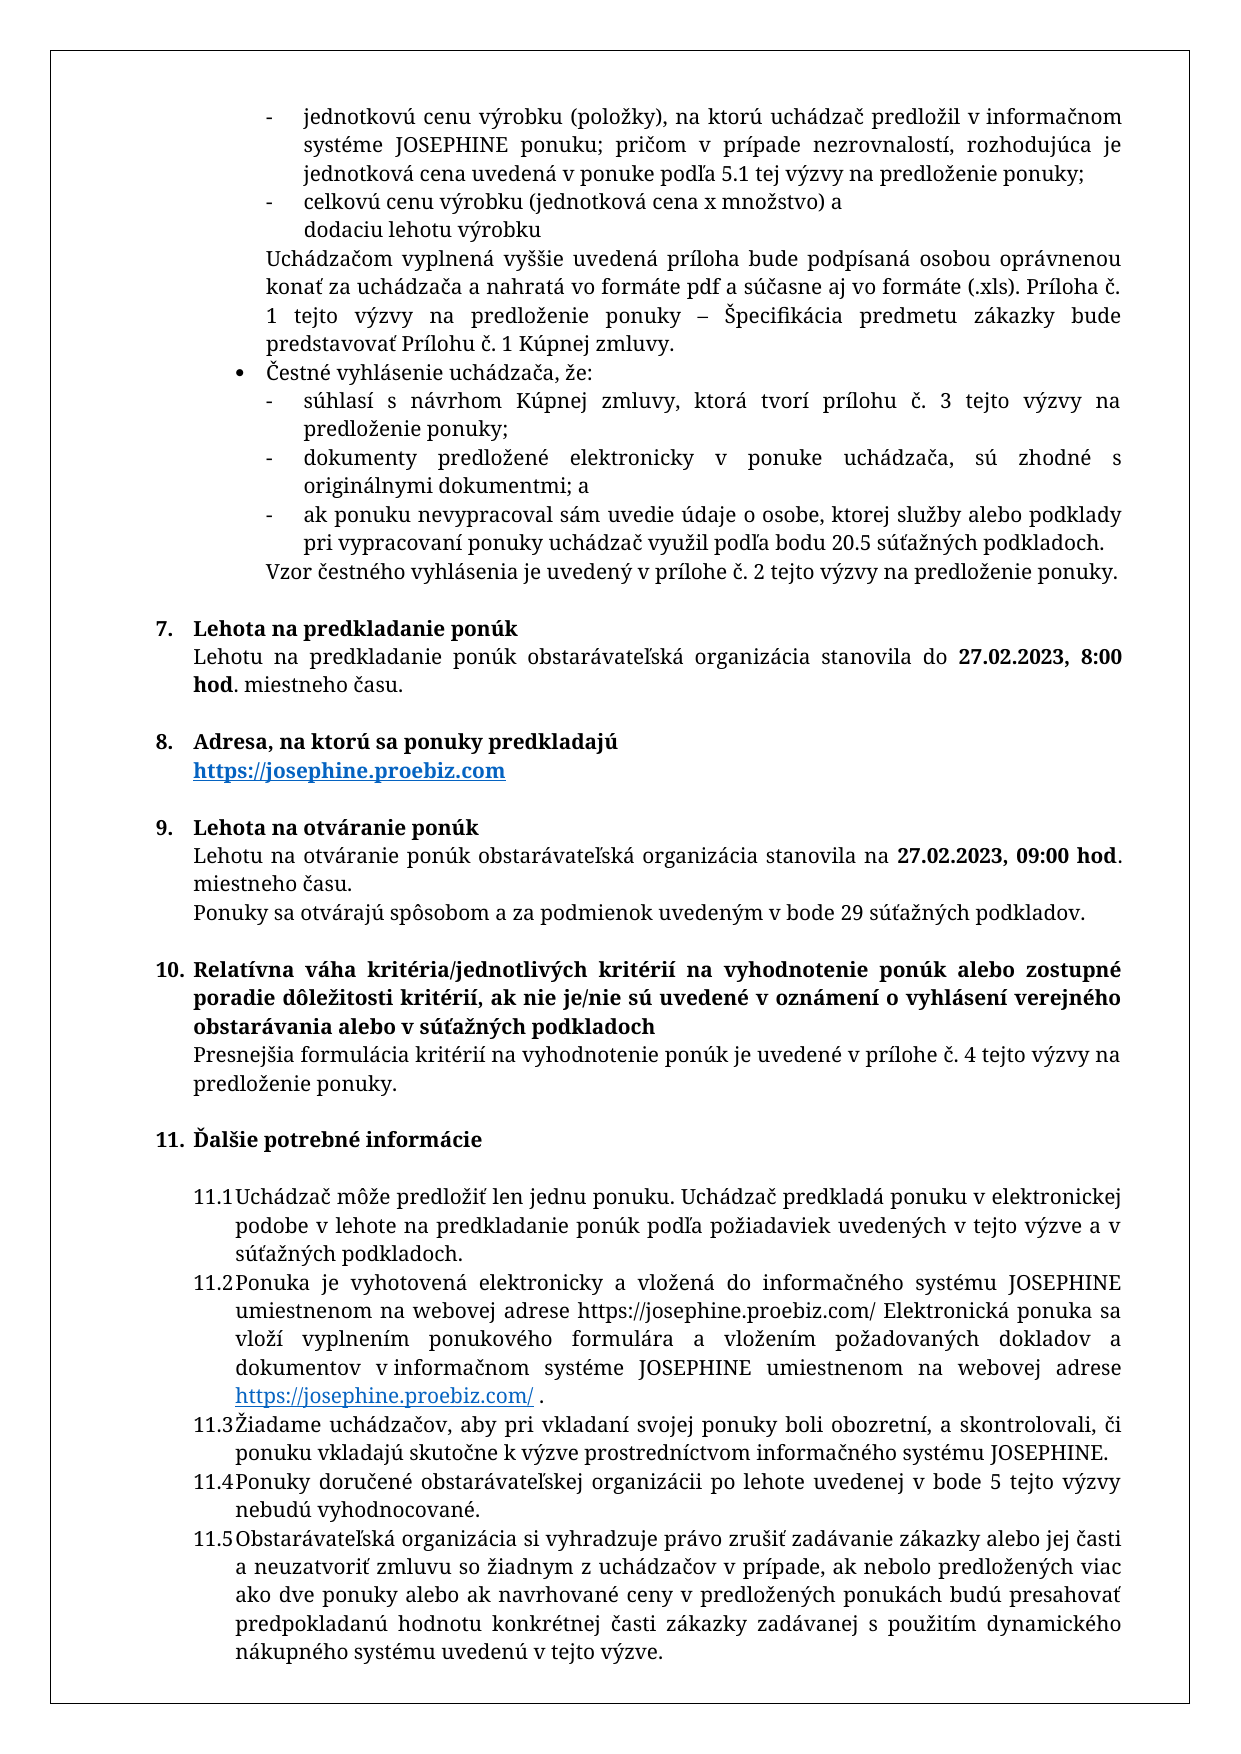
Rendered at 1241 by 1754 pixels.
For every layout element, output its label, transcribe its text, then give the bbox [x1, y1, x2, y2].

list Adresa, na ktorú sa ponuky predkladajú [156, 727, 1122, 756]
list Ponuka je vyhotovená elektronicky a vložená do informačného systému JOSEPHINE umiestnenom na webovej adrese https://josephine.proebiz.com/ Elektronická ponuka sa vloží vyplnením ponukového formulára a vložením požadovaných dokladov a dokumentov v informačnom systéme JOSEPHINE umiestnenom na webovej adrese https://josephine.proebiz.com/ . [193, 1268, 1122, 1410]
list https://josephine.proebiz.com [193, 756, 1122, 784]
list celkovú cenu výrobku (jednotková cena x množstvo) a [266, 187, 1122, 216]
text Uchádzačom vyplnená vyššie uvedená príloha bude podpísaná osobou oprávnenou konať za uchádzača a nahratá vo formáte pdf a súčasne aj vo formáte (.xls). Príloha č. 1 tejto výzvy na predloženie ponuky – Špecifikácia predmetu zákazky bude predstavovať Prílohu č. 1 Kúpnej zmluvy. [266, 244, 1122, 358]
list Obstarávateľská organizácia si vyhradzuje právo zrušiť zadávanie zákazky alebo jej časti a neuzatvoriť zmluvu so žiadnym z uchádzačov v prípade, ak nebolo predložených viac ako dve ponuky alebo ak navrhované ceny v predložených ponukách budú presahovať predpokladanú hodnotu konkrétnej časti zákazky zadávanej s použitím dynamického nákupného systému uvedenú v tejto výzve. [193, 1524, 1122, 1666]
list dokumenty predložené elektronicky v ponuke uchádzača, sú zhodné s originálnymi dokumentmi; a [266, 443, 1122, 500]
list ak ponuku nevypracoval sám uvedie údaje o osobe, ktorej služby alebo podklady pri vypracovaní ponuky uchádzač využil podľa bodu 20.5 súťažných podkladoch. [266, 500, 1122, 557]
list Lehota na predkladanie ponúk [156, 614, 1122, 642]
list Čestné vyhlásenie uchádzača, že: [236, 358, 1122, 386]
list Lehotu na predkladanie ponúk obstarávateľská organizácia stanovila do 27.02.2023, 8:00 hod. miestneho času. [193, 642, 1122, 699]
list Uchádzač môže predložiť len jednu ponuku. Uchádzač predkladá ponuku v elektronickej podobe v lehote na predkladanie ponúk podľa požiadaviek uvedených v tejto výzve a v súťažných podkladoch. [193, 1182, 1122, 1268]
text dodaciu lehotu výrobku [266, 216, 1122, 244]
list jednotkovú cenu výrobku (položky), na ktorú uchádzač predložil v informačnom systéme JOSEPHINE ponuku; pričom v prípade nezrovnalostí, rozhodujúca je jednotková cena uvedená v ponuke podľa 5.1 tej výzvy na predloženie ponuky; [266, 102, 1122, 187]
list Ponuky sa otvárajú spôsobom a za podmienok uvedeným v bode 29 súťažných podkladov. [193, 898, 1122, 926]
list Presnejšia formulácia kritérií na vyhodnotenie ponúk je uvedené v prílohe č. 4 tejto výzvy na predloženie ponuky. [193, 1040, 1122, 1097]
list Ponuky doručené obstarávateľskej organizácii po lehote uvedenej v bode 5 tejto výzvy nebudú vyhodnocované. [193, 1467, 1122, 1524]
text Vzor čestného vyhlásenia je uvedený v prílohe č. 2 tejto výzvy na predloženie ponuky. [192, 557, 1122, 585]
list Žiadame uchádzačov, aby pri vkladaní svojej ponuky boli obozretní, a skontrolovali, či ponuku vkladajú skutočne k výzve prostredníctvom informačného systému Josephine. [193, 1410, 1122, 1467]
list Relatívna váha kritéria/jednotlivých kritérií na vyhodnotenie ponúk alebo zostupné poradie dôležitosti kritérií, ak nie je/nie sú uvedené v oznámení o vyhlásení verejného obstarávania alebo v súťažných podkladoch [156, 955, 1122, 1040]
list súhlasí s návrhom Kúpnej zmluvy, ktorá tvorí prílohu č. 3 tejto výzvy na predloženie ponuky; [266, 386, 1122, 443]
list Lehotu na otváranie ponúk obstarávateľská organizácia stanovila na 27.02.2023, 09:00 hod. miestneho času. [193, 841, 1122, 898]
list Lehota na otváranie ponúk [156, 813, 1122, 841]
list Ďalšie potrebné informácie [156, 1126, 1122, 1154]
